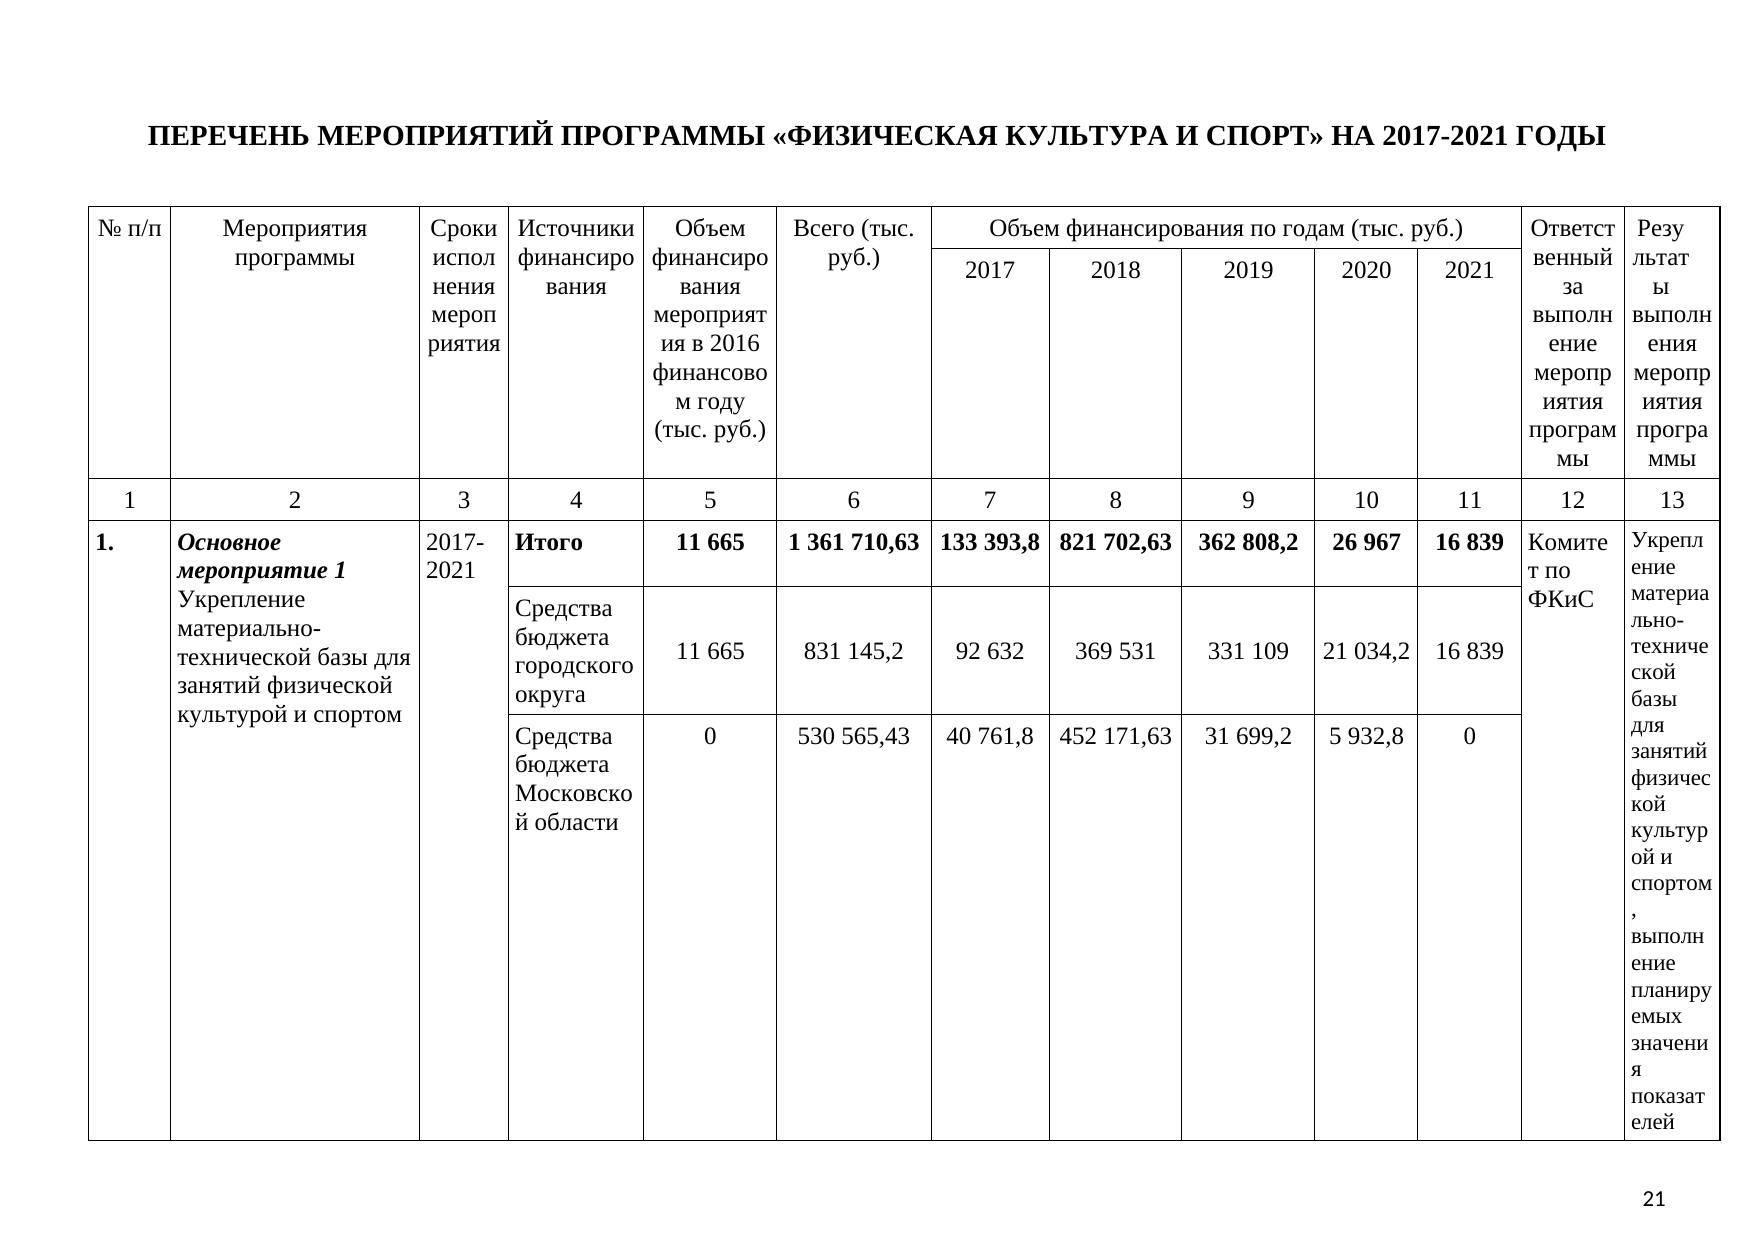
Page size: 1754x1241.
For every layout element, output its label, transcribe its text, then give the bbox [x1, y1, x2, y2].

table_cell 2020 [1315, 249, 1417, 478]
table_header Объем финансирования мероприятия в 2016 финансовом году (тыс. руб.) [644, 207, 776, 478]
table_header Сроки исполнения мероприятия [420, 207, 508, 478]
table_cell 1 [89, 479, 170, 519]
table_cell Основное мероприятие 1 Укрепление материально-технической базы для занятий физической культурой и спортом [171, 521, 419, 1140]
table_cell 821 702,63 [1050, 521, 1181, 586]
table_cell 1. [89, 521, 170, 1140]
table_cell 331 109 [1182, 587, 1314, 714]
table_cell 0 [644, 715, 776, 1140]
table_cell 2017-2021 [420, 521, 508, 1140]
table_cell 2017 [932, 249, 1049, 478]
table_cell Средства бюджета городского округа [509, 587, 643, 714]
table_cell 5 [644, 479, 776, 519]
table_cell 8 [1050, 479, 1181, 519]
table_cell 2018 [1050, 249, 1181, 478]
table_cell 11 665 [644, 587, 776, 714]
table_cell Комитет по ФКиС [1522, 521, 1624, 1140]
table_cell 11 [1418, 479, 1521, 519]
table_cell Средства бюджета Московской области [509, 715, 643, 1140]
table_cell 92 632 [932, 587, 1049, 714]
table_header № п/п [89, 207, 170, 478]
table_cell 26 967 [1315, 521, 1417, 586]
table_cell 4 [509, 479, 643, 519]
table_cell 133 393,8 [932, 521, 1049, 586]
table_cell 16 839 [1418, 521, 1521, 586]
table_cell 9 [1182, 479, 1314, 519]
table_cell 31 699,2 [1182, 715, 1314, 1140]
table_cell 2 [171, 479, 419, 519]
table_cell 2019 [1182, 249, 1314, 478]
table_cell 5 932,8 [1315, 715, 1417, 1140]
table_cell 11 665 [644, 521, 776, 586]
table_cell 530 565,43 [777, 715, 931, 1140]
table_cell 16 839 [1418, 587, 1521, 714]
table_cell 452 171,63 [1050, 715, 1181, 1140]
table_header Результаты выполнения мероприятия программы [1625, 207, 1719, 478]
table_cell 1 361 710,63 [777, 521, 931, 586]
table_header Объем финансирования по годам (тыс. руб.) [932, 207, 1521, 248]
table_cell Укрепление материально-технической базы для занятий физической культурой и спортом, выполнение планируемых значения показателей [1625, 521, 1719, 1140]
table_header Ответственный за выполнение мероприятия программы [1522, 207, 1624, 478]
table_cell 10 [1315, 479, 1417, 519]
table_cell 3 [420, 479, 508, 519]
table_cell 7 [932, 479, 1049, 519]
table_cell 21 034,2 [1315, 587, 1417, 714]
table_cell 40 761,8 [932, 715, 1049, 1140]
table_cell 0 [1418, 715, 1521, 1140]
table_header Всего (тыс. руб.) [777, 207, 931, 478]
table_cell 13 [1625, 479, 1719, 519]
table_header Источники финансирования [509, 207, 643, 478]
table_cell 831 145,2 [777, 587, 931, 714]
table_cell 12 [1522, 479, 1624, 519]
table_cell 2021 [1418, 249, 1521, 478]
table_cell Итого [509, 521, 643, 586]
table_cell 369 531 [1050, 587, 1181, 714]
table_cell 362 808,2 [1182, 521, 1314, 586]
table_header Мероприятия программы [171, 207, 419, 478]
table_cell 6 [777, 479, 931, 519]
text ПЕРЕЧЕНЬ МЕРОПРИЯТИЙ ПРОГРАММЫ «ФИЗИЧЕСКАЯ КУЛЬТУРА И СПОРТ» НА 2017-2021 ГОДЫ [89, 118, 1665, 152]
